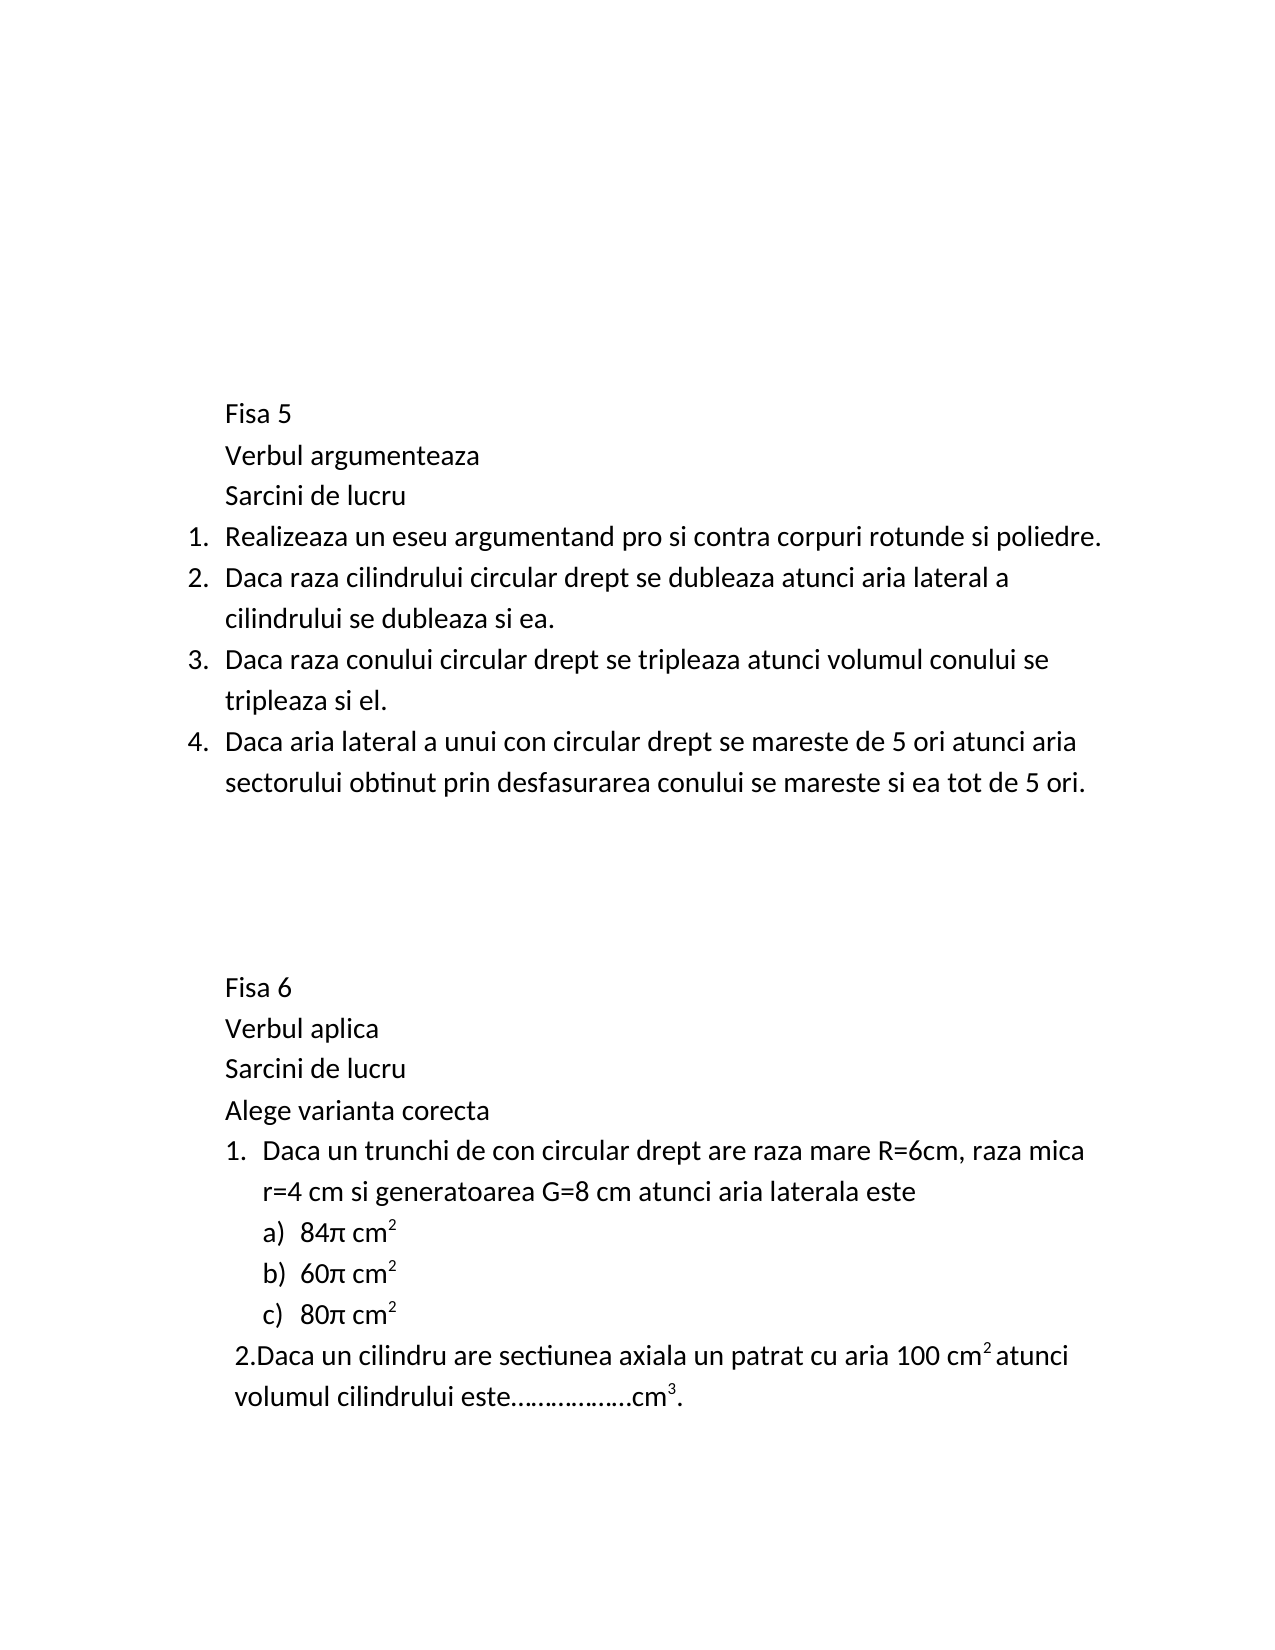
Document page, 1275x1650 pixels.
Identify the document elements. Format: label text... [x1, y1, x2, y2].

list Daca raza conului circular drept se tripleaza atunci volumul conului se tripleaza si el. [187, 641, 1125, 718]
list Daca aria lateral a unui con circular drept se mareste de 5 ori atunci aria sectorului obtinut prin desfasurarea conului se mareste si ea tot de 5 ori. [187, 723, 1125, 800]
list Verbul argumenteaza [225, 437, 1125, 472]
list Sarcini de lucru [225, 1051, 1125, 1086]
list 84π cm2 [262, 1214, 1125, 1250]
list Sarcini de lucru [225, 477, 1125, 513]
list 80π cm2 [262, 1296, 1125, 1332]
list Daca raza cilindrului circular drept se dubleaza atunci aria lateral a cilindrului se dubleaza si ea. [187, 559, 1125, 636]
list Realizeaza un eseu argumentand pro si contra corpuri rotunde si poliedre. [187, 518, 1125, 554]
list Fisa 5 [225, 396, 1125, 431]
list 2.Daca un cilindru are sectiunea axiala un patrat cu aria 100 cm2 atunci volumul cilindrului este………………cm3. [234, 1337, 1125, 1414]
list 60π cm2 [262, 1255, 1125, 1291]
list Alege varianta corecta [225, 1092, 1125, 1127]
list Fisa 6 [225, 969, 1125, 1004]
list Verbul aplica [225, 1010, 1125, 1045]
list Daca un trunchi de con circular drept are raza mare R=6cm, raza mica r=4 cm si generatoarea G=8 cm atunci aria laterala este [225, 1132, 1125, 1209]
